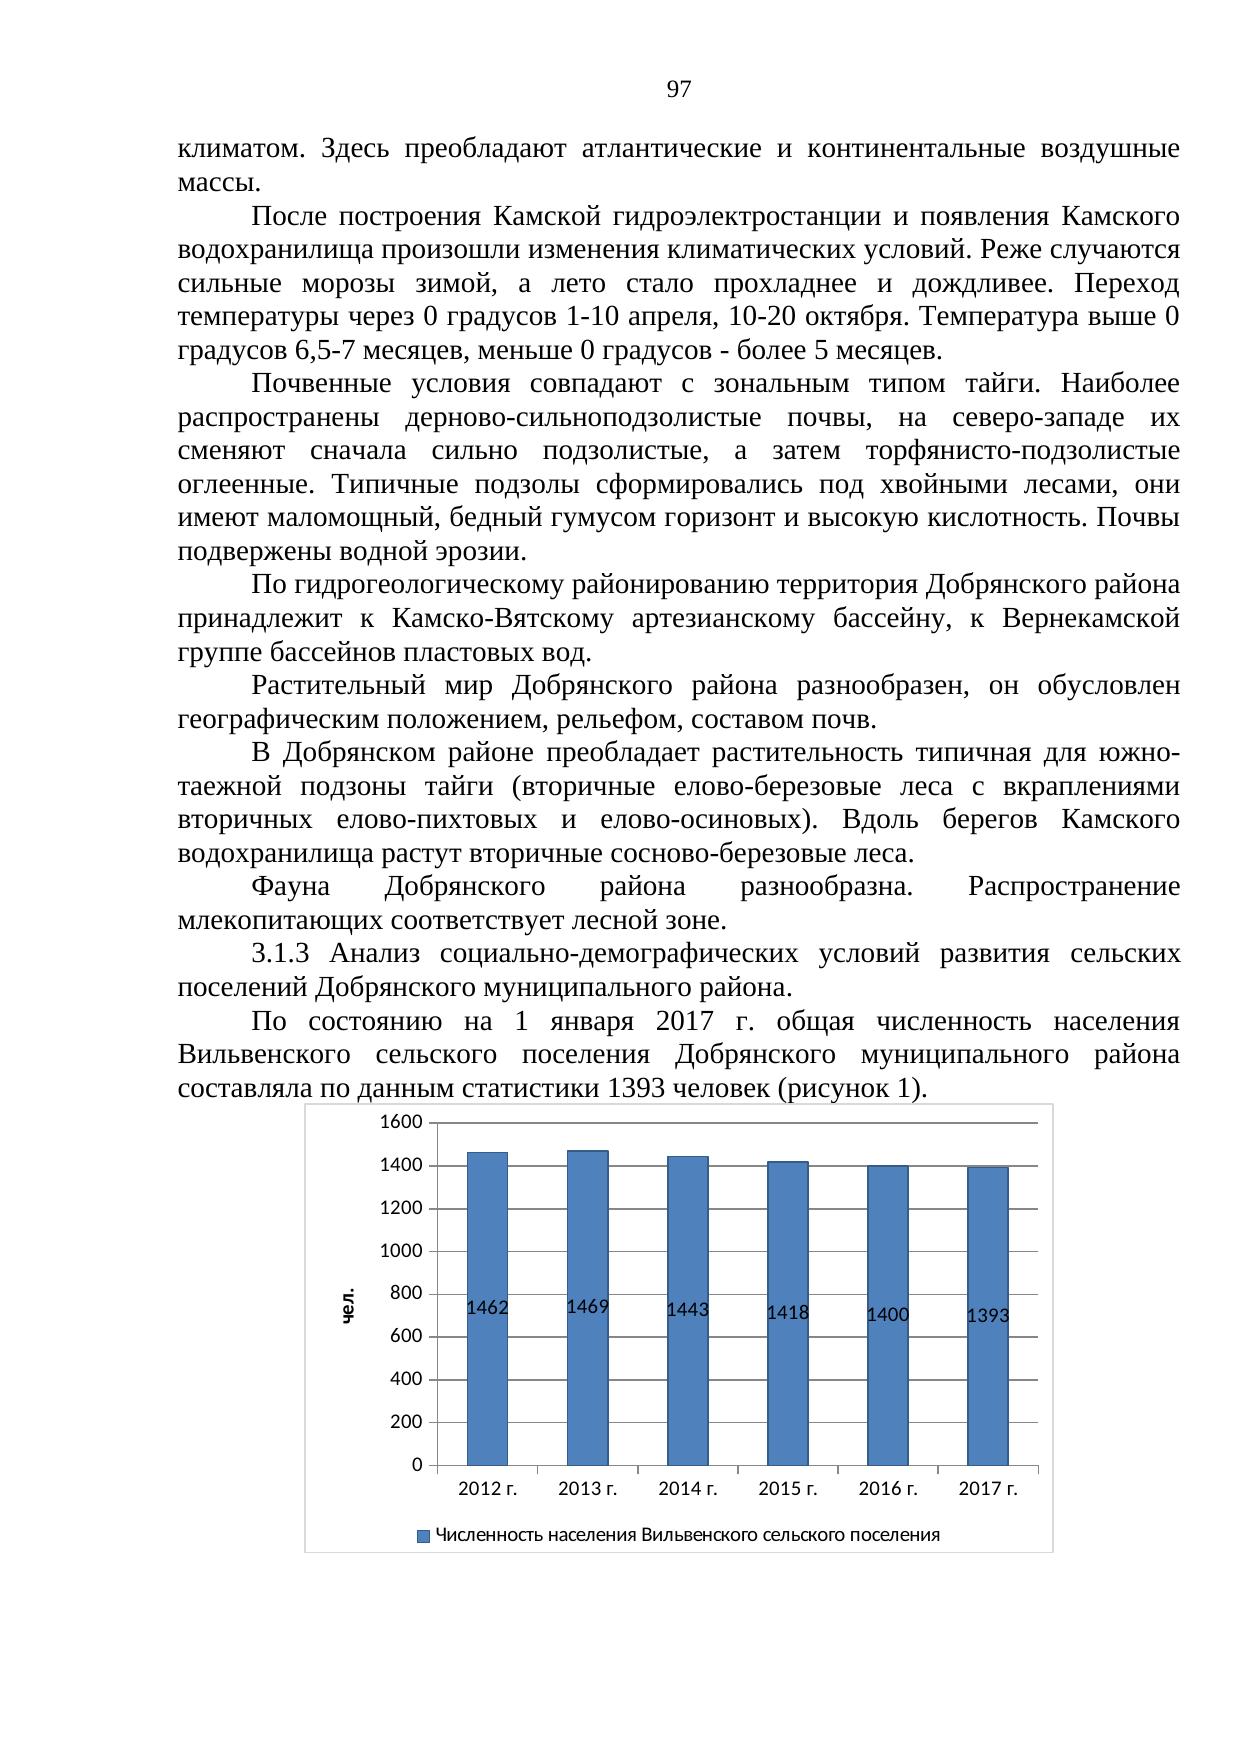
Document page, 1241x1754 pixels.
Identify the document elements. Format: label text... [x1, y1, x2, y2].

text После построения Камской гидроэлектростанции и появления Камского водохранилища произошли изменения климатических условий. Реже случаются сильные морозы зимой, а лето стало прохладнее и дождливее. Переход температуры через 0 градусов 1-10 апреля, 10-20 октября. Температура выше 0 градусов 6,5-7 месяцев, меньше 0 градусов - более 5 месяцев. [177, 198, 1181, 365]
text По состоянию на 1 января 2017 г. общая численность населения Вильвенского сельского поселения Добрянского муниципального района составляла по данным статистики 1393 человек (рисунок 1). [177, 1003, 1181, 1103]
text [177, 131, 1181, 198]
text Почвенные условия совпадают с зональным типом тайги. Наиболее распространены дерново-сильноподзолистые почвы, на северо-западе их сменяют сначала сильно подзолистые, а затем торфянисто-подзолистые оглеенные. Типичные подзолы сформировались под хвойными лесами, они имеют маломощный, бедный гумусом горизонт и высокую кислотность. Почвы подвержены водной эрозии. [177, 365, 1181, 567]
text В Добрянском районе преобладает растительность типичная для южно-таежной подзоны тайги (вторичные елово-березовые леса с вкраплениями вторичных елово-пихтовых и елово-осиновых). Вдоль берегов Камского водохранилища растут вторичные сосново-березовые леса. [177, 734, 1181, 868]
text 3.1.3 Анализ социально-демографических условий развития сельских поселений Добрянского муниципального района. [177, 936, 1181, 1003]
text Фауна Добрянского района разнообразна. Распространение млекопитающих соответствует лесной зоне. [177, 868, 1181, 936]
text По гидрогеологическому районированию территория Добрянского района принадлежит к Камско-Вятскому артезианскому бассейну, к Вернекамской группе бассейнов пластовых вод. [177, 567, 1181, 667]
text Растительный мир Добрянского района разнообразен, он обусловлен географическим положением, рельефом, составом почв. [177, 667, 1181, 734]
